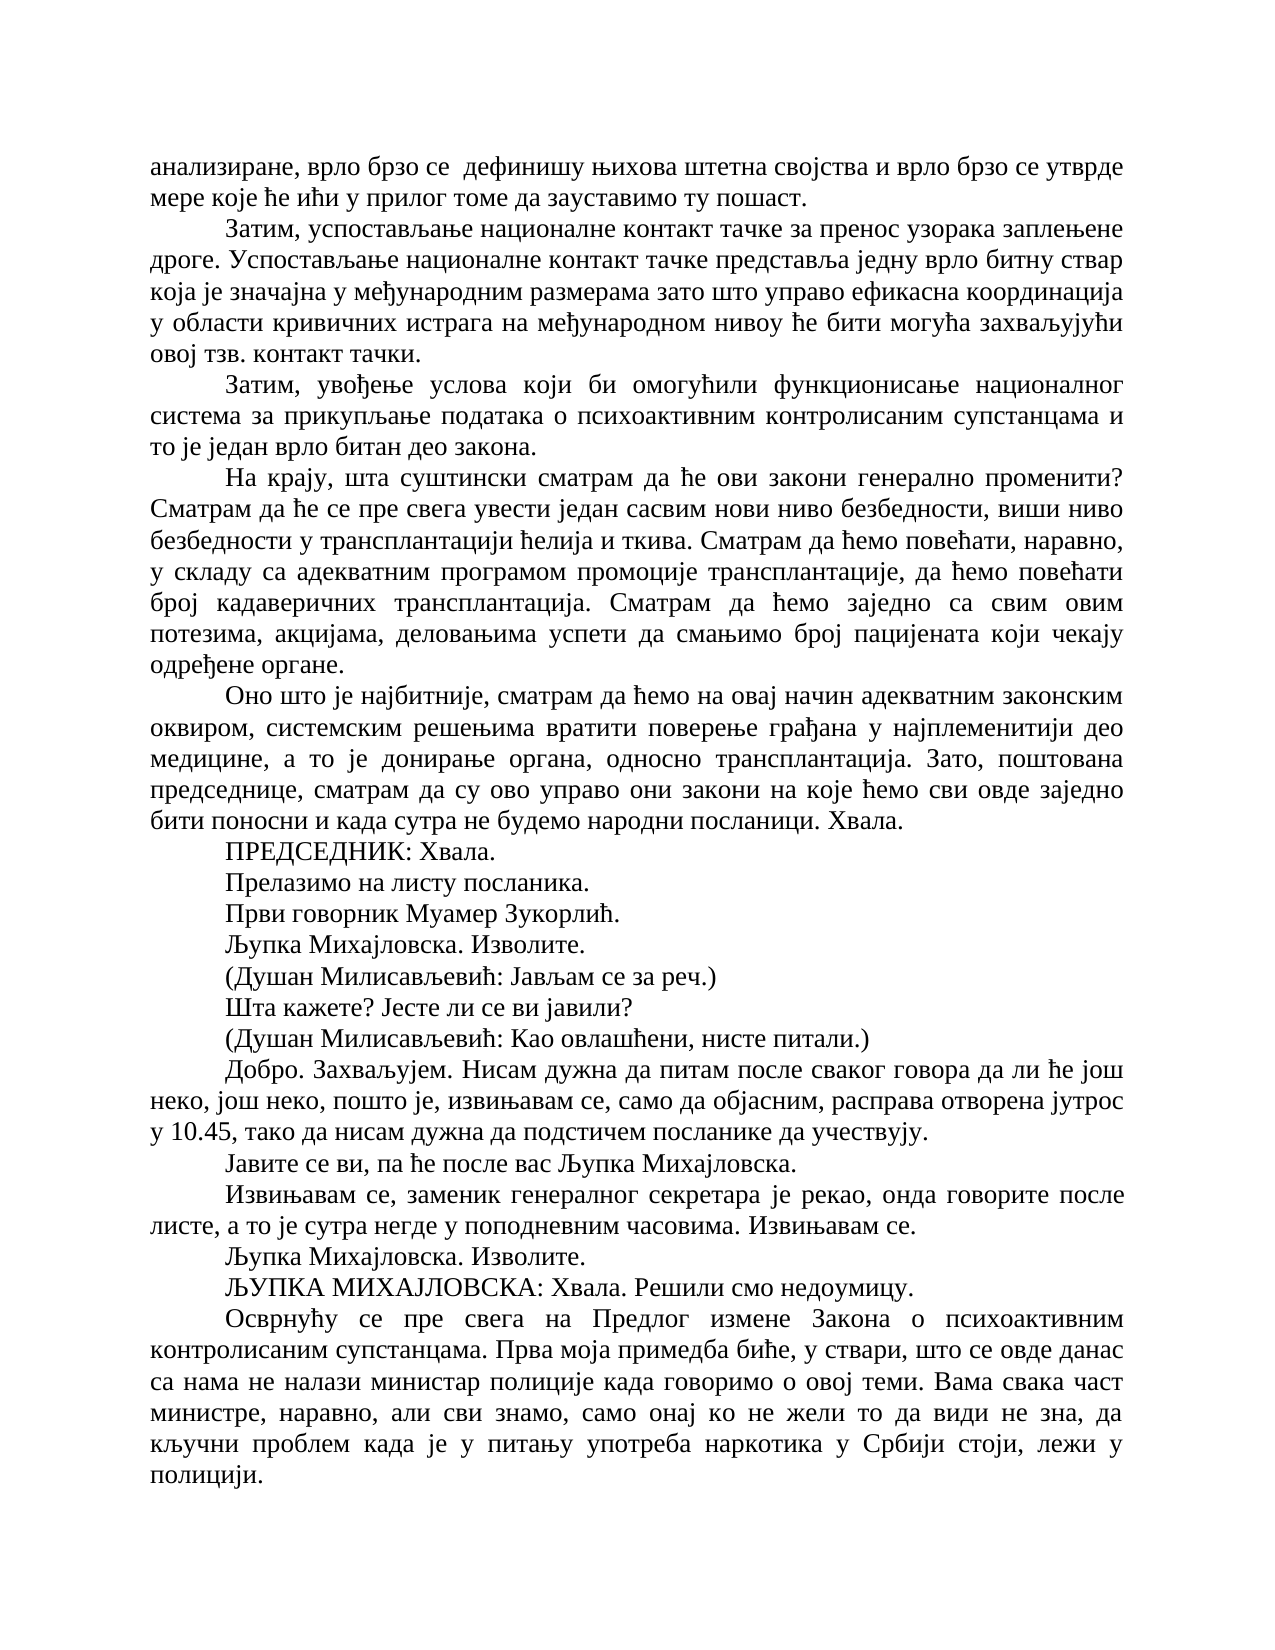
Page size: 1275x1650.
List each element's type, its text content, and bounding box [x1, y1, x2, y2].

text Шта кажете? Јесте ли се ви јавили? [150, 991, 1125, 1022]
text Оно што је најбитније, сматрам да ћемо на овај начин адекватним законским оквиром, системским решењима вратити поверење грађана у најплеменитији део медицине, а то је донирање органа, односно трансплантација. Зато, поштована председнице, сматрам да су ово управо они закони на које ћемо сви овде заједно бити поносни и када сутра не будемо народни посланици. Хвала. [150, 679, 1125, 835]
text Добро. Захваљујем. Нисам дужна да питам после сваког говора да ли ће још неко, још неко, пошто је, извињавам се, само да објасним, расправа отворена јутрос у 10.45, тако да нисам дужна да подстичем посланике да учествују. [150, 1053, 1125, 1147]
text (Душан Милисављевић: Као овлашћени, нисте питали.) [150, 1022, 1125, 1053]
text Затим, увођење услова који би омогућили функционисање националног система за прикупљање података о психоактивним контролисаним супстанцама и то је један врло битан део закона. [150, 368, 1125, 461]
text Прелазимо на листу посланика. [150, 866, 1125, 897]
text Осврнућу се пре свега на Предлог измене Закона о психоактивним контролисаним супстанцама. Прва моја примедба биће, у ствари, што се овде данас са нама не налази министар полиције када говоримо о овој теми. Вама свака част министре, наравно, али сви знамо, само онај ко не жели то да види не зна, да кључни проблем када је у питању употреба наркотика у Србији стоји, лежи у полицији. [150, 1302, 1125, 1489]
text Љупка Михајловска. Изволите. [150, 929, 1125, 960]
text Затим, успостављање националне контакт тачке за пренос узорака заплењене дроге. Успостављање националне контакт тачке представља једну врло битну ствар која је значајна у међународним размерама зато што управо ефикасна координација у области кривичних истрага на међународном нивоу ће бити могућа захваљујући овој тзв. контакт тачки. [150, 212, 1125, 368]
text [150, 150, 1125, 212]
text На крају, шта суштински сматрам да ће ови закони генерално променити? Сматрам да ће се пре свега увести један сасвим нови ниво безбедности, виши ниво безбедности у трансплантацији ћелија и ткива. Сматрам да ћемо повећати, наравно, у складу са адекватним програмом промоције трансплантације, да ћемо повећати број кадаверичних трансплантација. Сматрам да ћемо заједно са свим овим потезима, акцијама, деловањима успети да смањимо број пацијената који чекају одређене органе. [150, 461, 1125, 679]
text ПРЕДСЕДНИК: Хвала. [150, 835, 1125, 866]
text Љупка Михајловска. Изволите. [150, 1240, 1125, 1271]
text (Душан Милисављевић: Јављам се за реч.) [150, 960, 1125, 991]
text ЉУПКА МИХАЈЛОВСКА: Хвала. Решили смо недоумицу. [150, 1271, 1125, 1302]
text Извињавам се, заменик генералног секретара је рекао, онда говорите после листе, а то је сутра негде у поподневним часовима. Извињавам се. [150, 1178, 1125, 1240]
text Јавите се ви, па ће после вас Љупка Михајловска. [150, 1147, 1125, 1178]
text Први говорник Муамер Зукорлић. [150, 897, 1125, 929]
